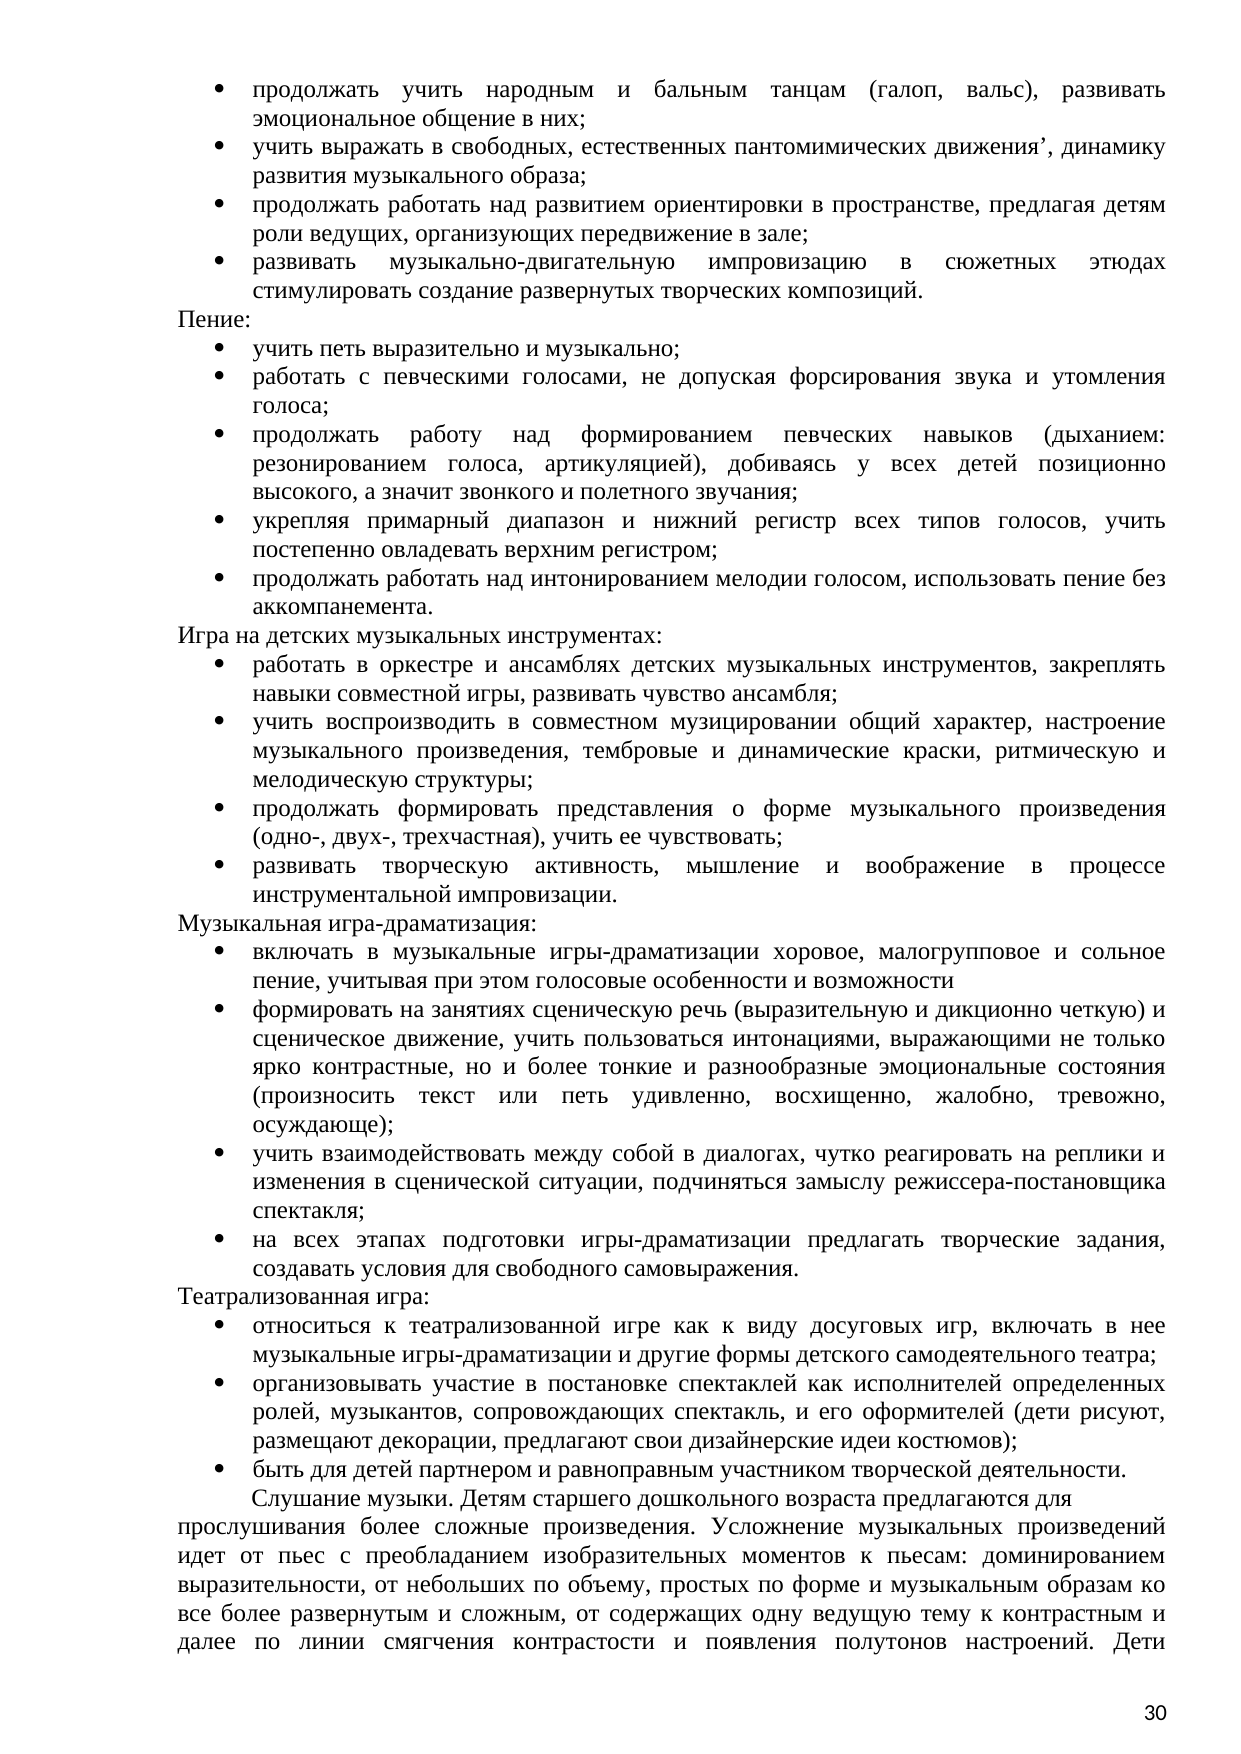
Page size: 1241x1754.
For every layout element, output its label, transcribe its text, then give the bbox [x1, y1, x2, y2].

list на всех этапах подготовки игры-драматизации предлагать творческие задания, создавать условия для свободного самовыражения. [215, 1224, 1167, 1281]
list относиться к театрализованной игре как к виду досуговых игр, включать в нее музыкальные игры-драматизации и другие формы детского самодеятельного театра; [215, 1310, 1167, 1368]
list быть для детей партнером и равноправным участником творческой деятельности. [215, 1454, 1167, 1483]
list работать в оркестре и ансамблях детских музыкальных инструментов, закреплять навыки совместной игры, развивать чувство ансамбля; [215, 649, 1167, 706]
list продолжать формировать представления о форме музыкального произведения (одно-, двух-, трехчастная), учить ее чувствовать; [215, 793, 1167, 850]
list учить воспроизводить в совместном музицировании общий характер, настроение музыкального произведения, тембровые и динамические краски, ритмическую и мелодическую структуры; [215, 706, 1167, 793]
text Слушание музыки. Детям старшего дошкольного возраста предлагаются для [177, 1483, 1167, 1511]
list развивать музыкально-двигательную импровизацию в сюжетных этюдах стимулировать создание развернутых творческих композиций. [215, 246, 1167, 304]
list учить выражать в свободных, естественных пантомимических движения’, динамику развития музыкального образа; [215, 131, 1167, 189]
text Театрализованная игра: [177, 1281, 1167, 1310]
list учить петь выразительно и музыкально; [215, 333, 1167, 361]
text Музыкальная игра-драматизация: [177, 908, 1167, 936]
text Пение: [177, 304, 1167, 333]
list формировать на занятиях сценическую речь (выразительную и дикционно четкую) и сценическое движение, учить пользоваться интонациями, выражающими не только ярко контрастные, но и более тонкие и разнообразные эмоциональные состояния (произносить текст или петь удивленно, восхищенно, жалобно, тревожно, осуждающе); [215, 994, 1167, 1138]
list включать в музыкальные игры-драматизации хоровое, малогрупповое и сольное пение, учитывая при этом голосовые особенности и возможности [215, 936, 1167, 994]
list учить взаимодействовать между собой в диалогах, чутко реагировать на реплики и изменения в сценической ситуации, подчиняться замыслу режиссера-постановщика спектакля; [215, 1138, 1167, 1224]
list организовывать участие в постановке спектаклей как исполнителей определенных ролей, музыкантов, сопровождающих спектакль, и его оформителей (дети рисуют, размещают декорации, предлагают свои дизайнерские идеи костюмов); [215, 1368, 1167, 1454]
list укрепляя примарный диапазон и нижний регистр всех типов голосов, учить постепенно овладевать верхним регистром; [215, 505, 1167, 563]
list продолжать работать над интонированием мелодии голосом, использовать пение без аккомпанемента. [215, 563, 1167, 620]
text Игра на детских музыкальных инструментах: [177, 620, 1167, 649]
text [177, 1511, 1167, 1655]
list продолжать работу над формированием певческих навыков (дыханием: резонированием голоса, артикуляцией), добиваясь у всех детей позиционно высокого, а значит звонкого и полетного звучания; [215, 419, 1167, 505]
list продолжать учить народным и бальным танцам (галоп, вальс), развивать эмоциональное общение в них; [215, 74, 1167, 131]
list продолжать работать над развитием ориентировки в пространстве, предлагая детям роли ведущих, организующих передвижение в зале; [215, 189, 1167, 246]
list развивать творческую активность, мышление и воображение в процессе инструментальной импровизации. [215, 850, 1167, 908]
list работать с певческими голосами, не допуская форсирования звука и утомления голоса; [215, 361, 1167, 419]
